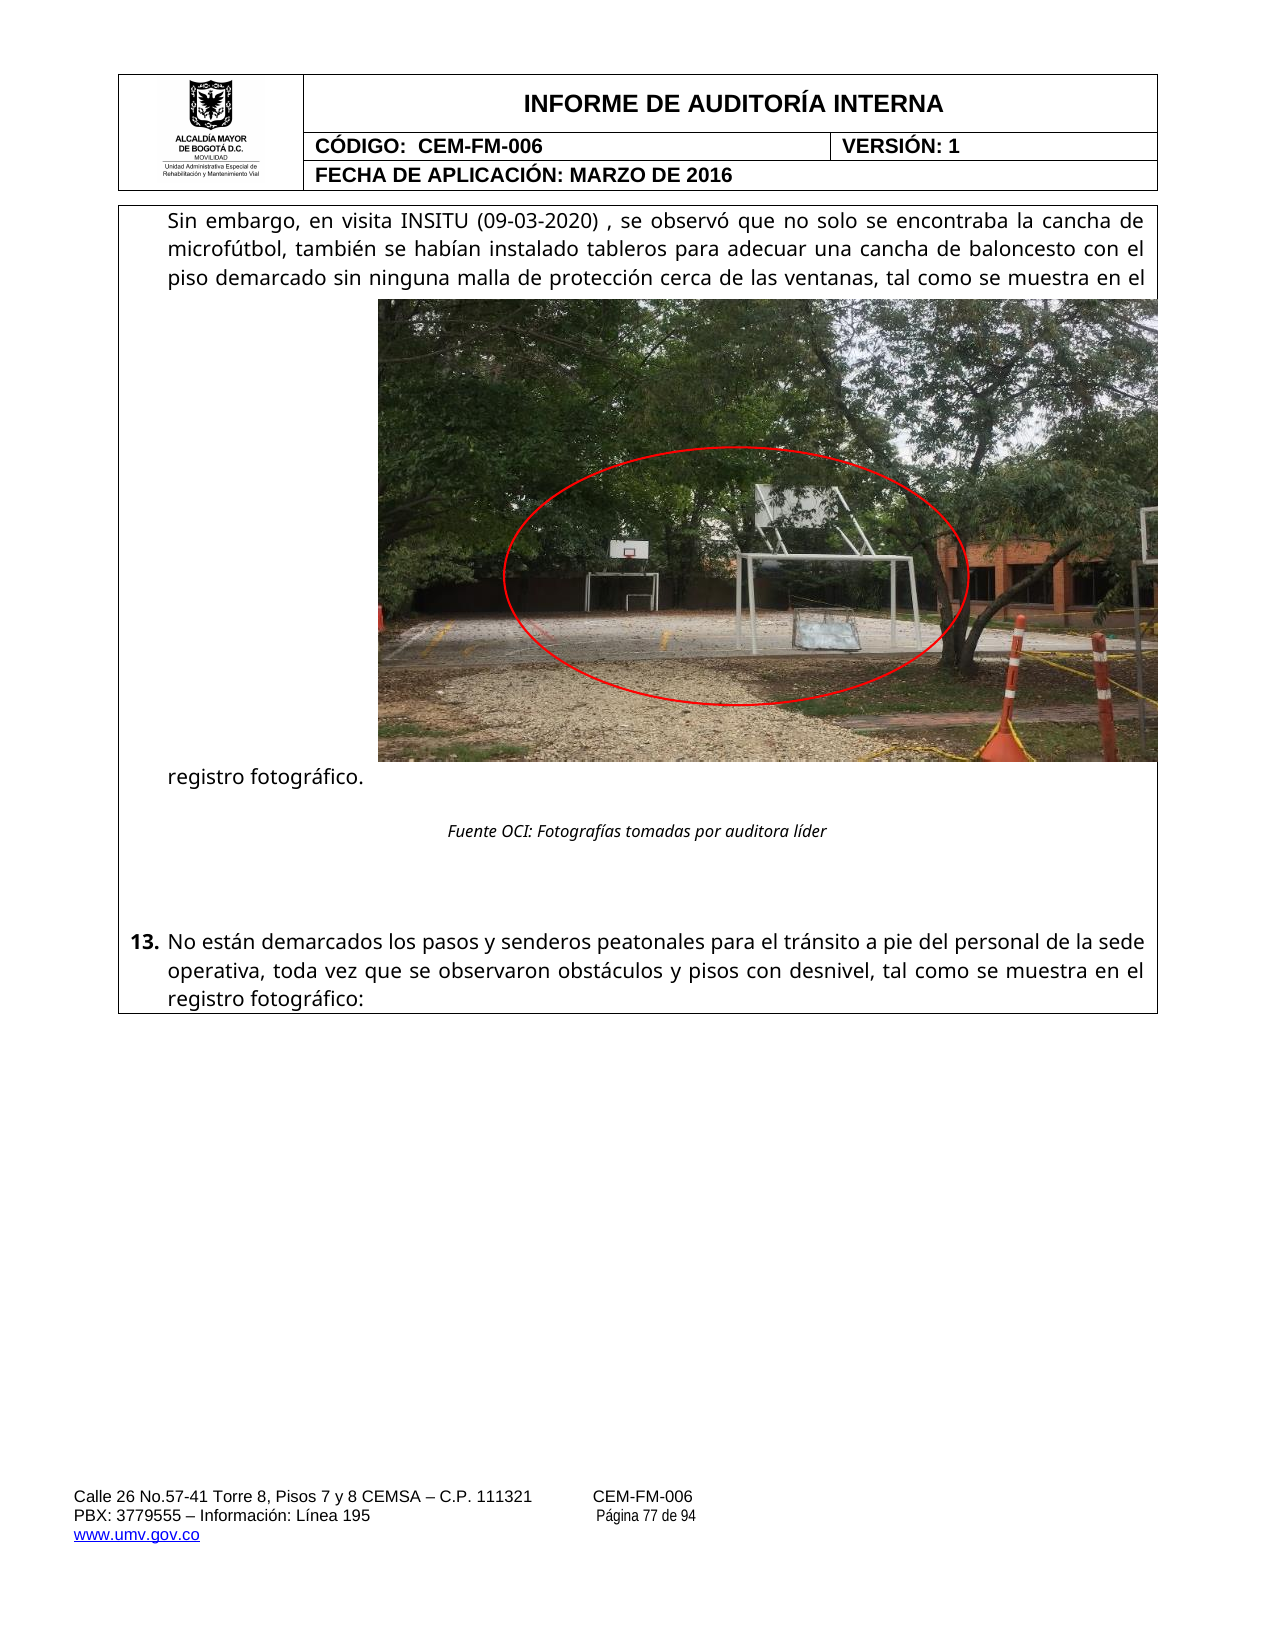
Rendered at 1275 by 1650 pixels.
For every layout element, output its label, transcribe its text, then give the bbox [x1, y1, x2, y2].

picture [157, 75, 265, 183]
picture [378, 299, 1158, 762]
